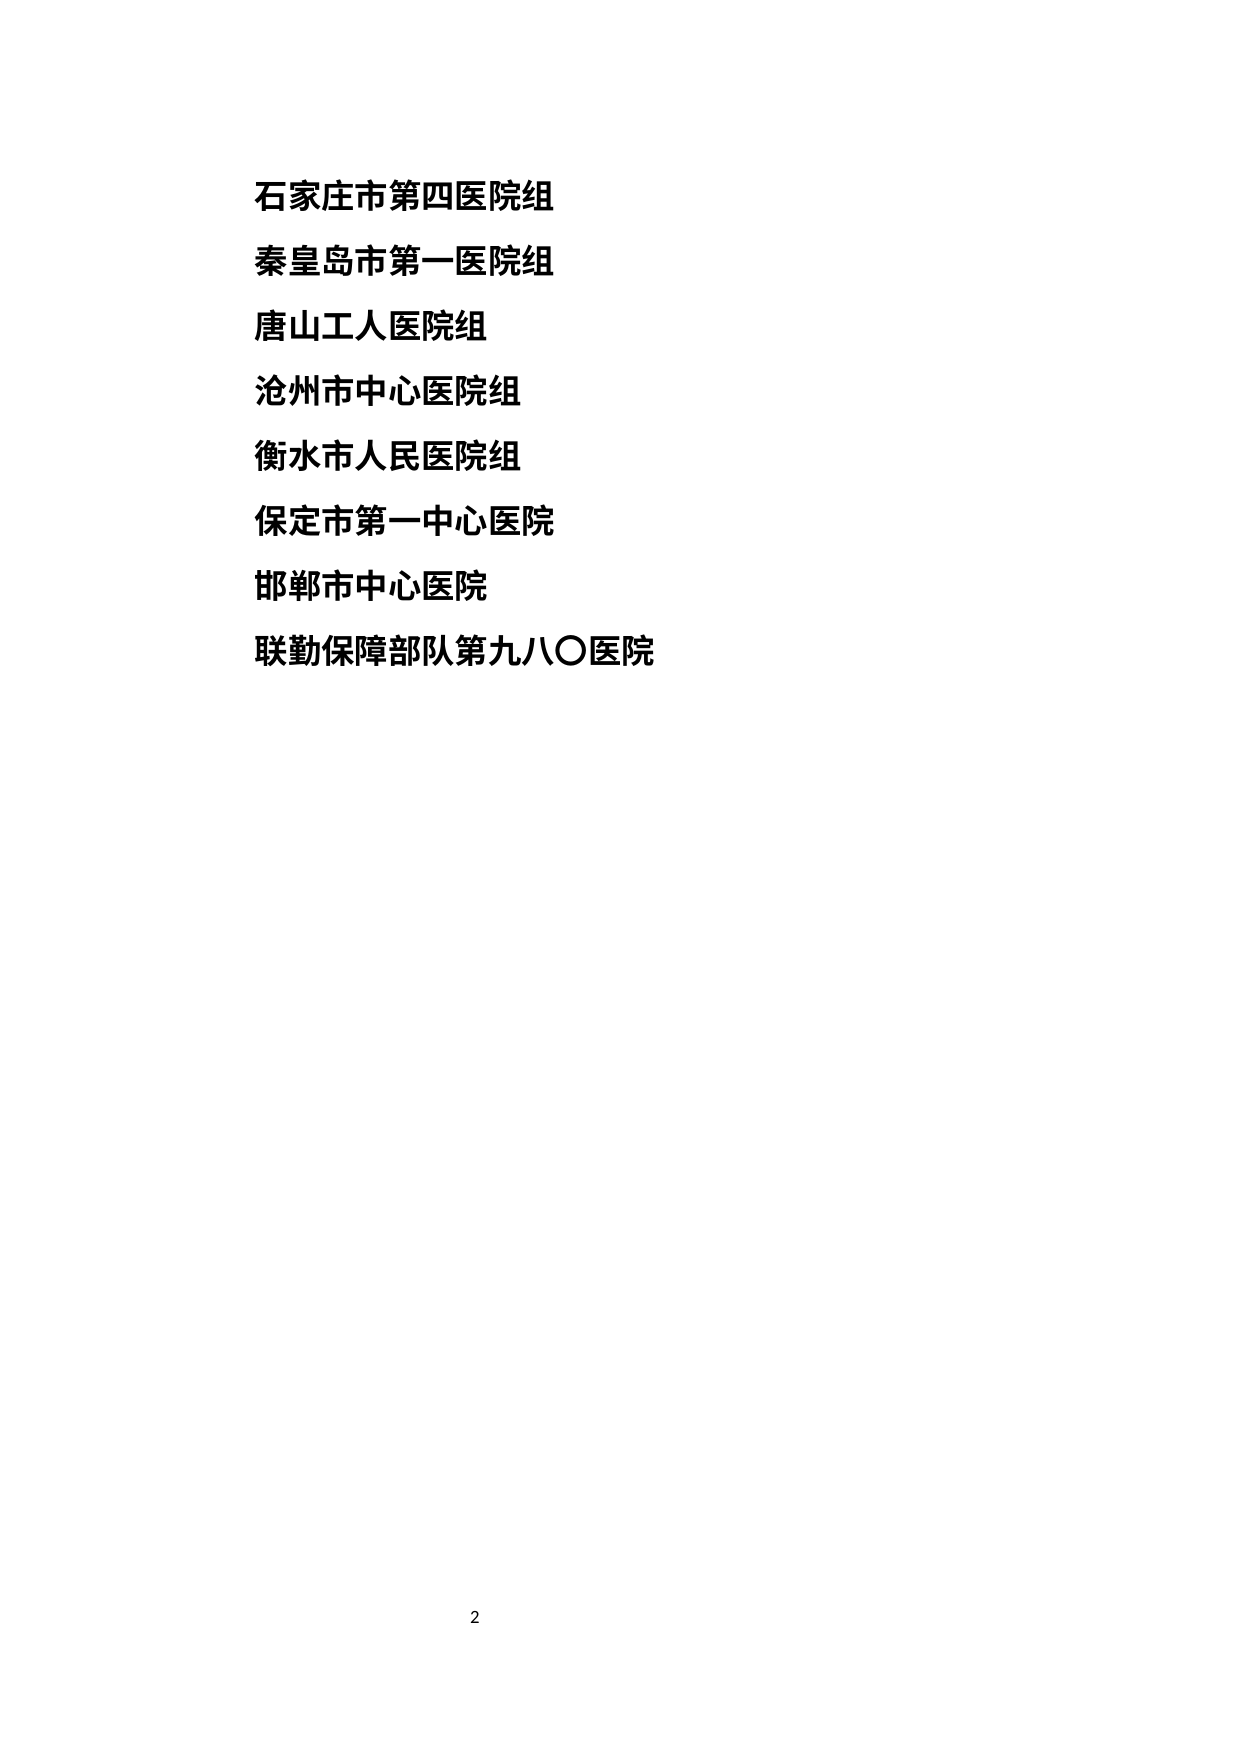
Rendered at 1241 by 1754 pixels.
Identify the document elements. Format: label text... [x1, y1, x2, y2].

text 唐山工人医院组 [187, 292, 1053, 357]
text 石家庄市第四医院组 [187, 162, 1053, 227]
text 联勤保障部队第九八〇医院 [187, 617, 1053, 682]
text 沧州市中心医院组 [187, 357, 1053, 422]
text 秦皇岛市第一医院组 [187, 227, 1053, 292]
text 衡水市人民医院组 [187, 422, 1053, 487]
text 邯郸市中心医院 [187, 552, 1053, 617]
text 保定市第一中心医院 [187, 487, 1053, 552]
